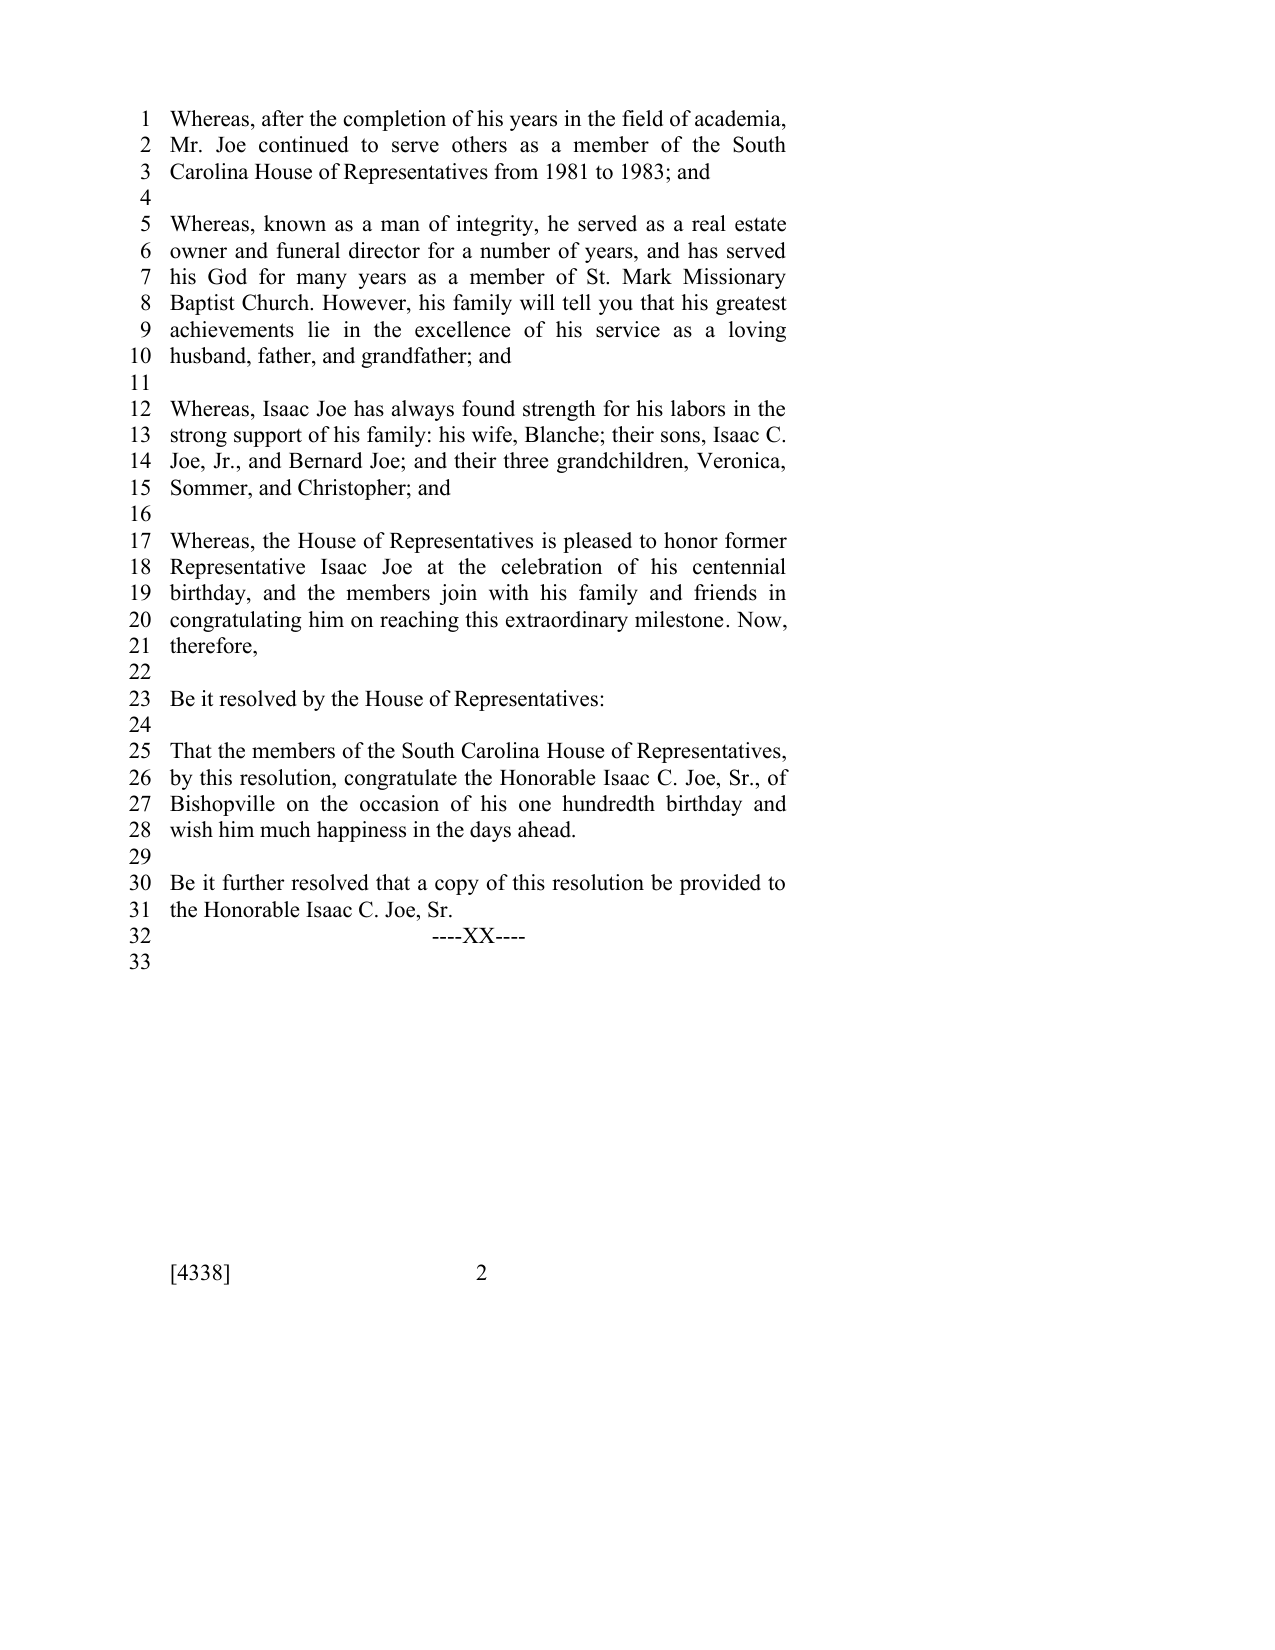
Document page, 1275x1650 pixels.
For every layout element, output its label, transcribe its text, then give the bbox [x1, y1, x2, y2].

text ----XX---- [169, 922, 787, 948]
text Whereas, the House of Representatives is pleased to honor former Representative Isaac Joe at the celebration of his centennial birthday, and the members join with his family and friends in congratulating him on reaching this extraordinary milestone. Now, therefore, [169, 527, 787, 658]
text Whereas, known as a man of integrity, he served as a real estate owner and funeral director for a number of years, and has served his God for many years as a member of St. Mark Missionary Baptist Church. However, his family will tell you that his greatest achievements lie in the excellence of his service as a loving husband, father, and grandfather; and [169, 210, 787, 368]
text Be it further resolved that a copy of this resolution be provided to the Honorable Isaac C. Joe, Sr. [169, 869, 787, 922]
text Whereas, Isaac Joe has always found strength for his labors in the strong support of his family: his wife, Blanche; their sons, Isaac C. Joe, Jr., and Bernard Joe; and their three grandchildren, Veronica, Sommer, and Christopher; and [169, 395, 787, 500]
text Be it resolved by the House of Representatives: [169, 685, 787, 711]
text That the members of the South Carolina House of Representatives, by this resolution, congratulate the Honorable Isaac C. Joe, Sr., of Bishopville on the occasion of his one hundredth birthday and wish him much happiness in the days ahead. [169, 737, 787, 843]
text Whereas, after the completion of his years in the field of academia, Mr. Joe continued to serve others as a member of the South Carolina House of Representatives from 1981 to 1983; and [169, 105, 787, 184]
